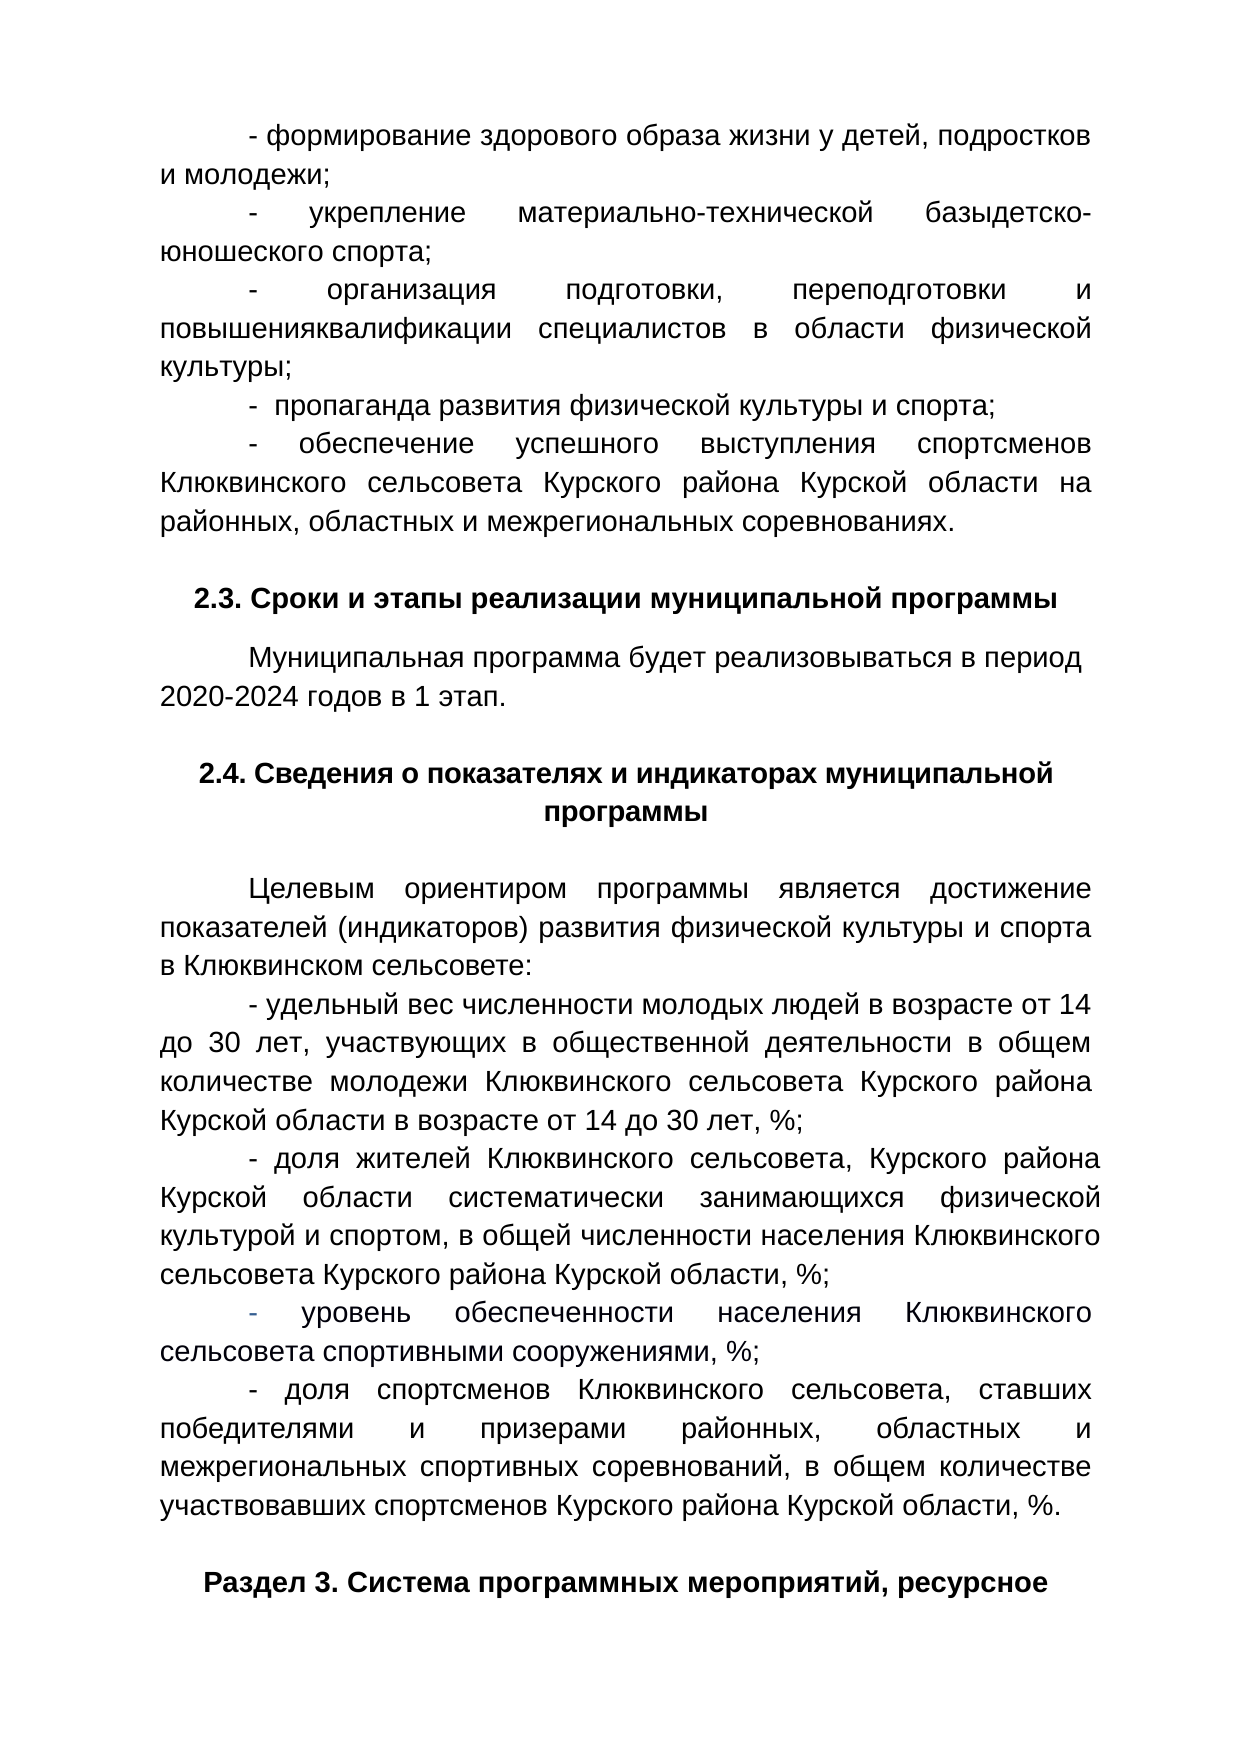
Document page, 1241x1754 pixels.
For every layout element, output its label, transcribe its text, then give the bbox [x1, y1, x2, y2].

text - удельный вес численности молодых людей в возрасте от 14 до 30 лет, участвующих в общественной деятельности в общем количестве молодежи Клюквинского сельсовета Курского района Курской области в возрасте от 14 до 30 лет, %; [159, 987, 1092, 1136]
text - доля жителей Клюквинского сельсовета, Курского района Курской области систематически занимающихся физической культурой и спортом, в общей численности населения Клюквинского сельсовета Курского района Курской области, %; [159, 1141, 1101, 1290]
subtitle - уровень обеспеченности населения Клюквинского сельсовета спортивными сооружениями, %; [159, 1295, 1092, 1367]
text Целевым ориентиром программы является достижение показателей (индикаторов) развития физической культуры и спорта в Клюквинском сельсовете: [159, 871, 1092, 982]
text Муниципальная программа будет реализовываться в период 2020-2024 годов в 1 этап. [159, 640, 1092, 712]
text 2.3. Сроки и этапы реализации муниципальной программы [159, 581, 1092, 614]
title - обеспечение успешного выступления спортсменов Клюквинского сельсовета Курского района Курской области на районных, областных и межрегиональных соревнованиях. [159, 426, 1092, 537]
title - организация подготовки, переподготовки и повышенияквалификации специалистов в области физической культуры; [159, 272, 1092, 383]
title - формирование здорового образа жизни у детей, подростков и молодежи; [159, 118, 1092, 190]
text - доля спортсменов Клюквинского сельсовета, ставших победителями и призерами районных, областных и межрегиональных спортивных соревнований, в общем количестве участвовавших спортсменов Курского района Курской области, %. [159, 1372, 1092, 1521]
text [159, 1565, 1092, 1598]
text 2.4. Сведения о показателях и индикаторах муниципальной программы [159, 756, 1092, 828]
title - пропаганда развития физической культуры и спорта; [159, 388, 1092, 421]
title - укрепление материально-технической базыдетско-юношеского спорта; [159, 195, 1092, 267]
